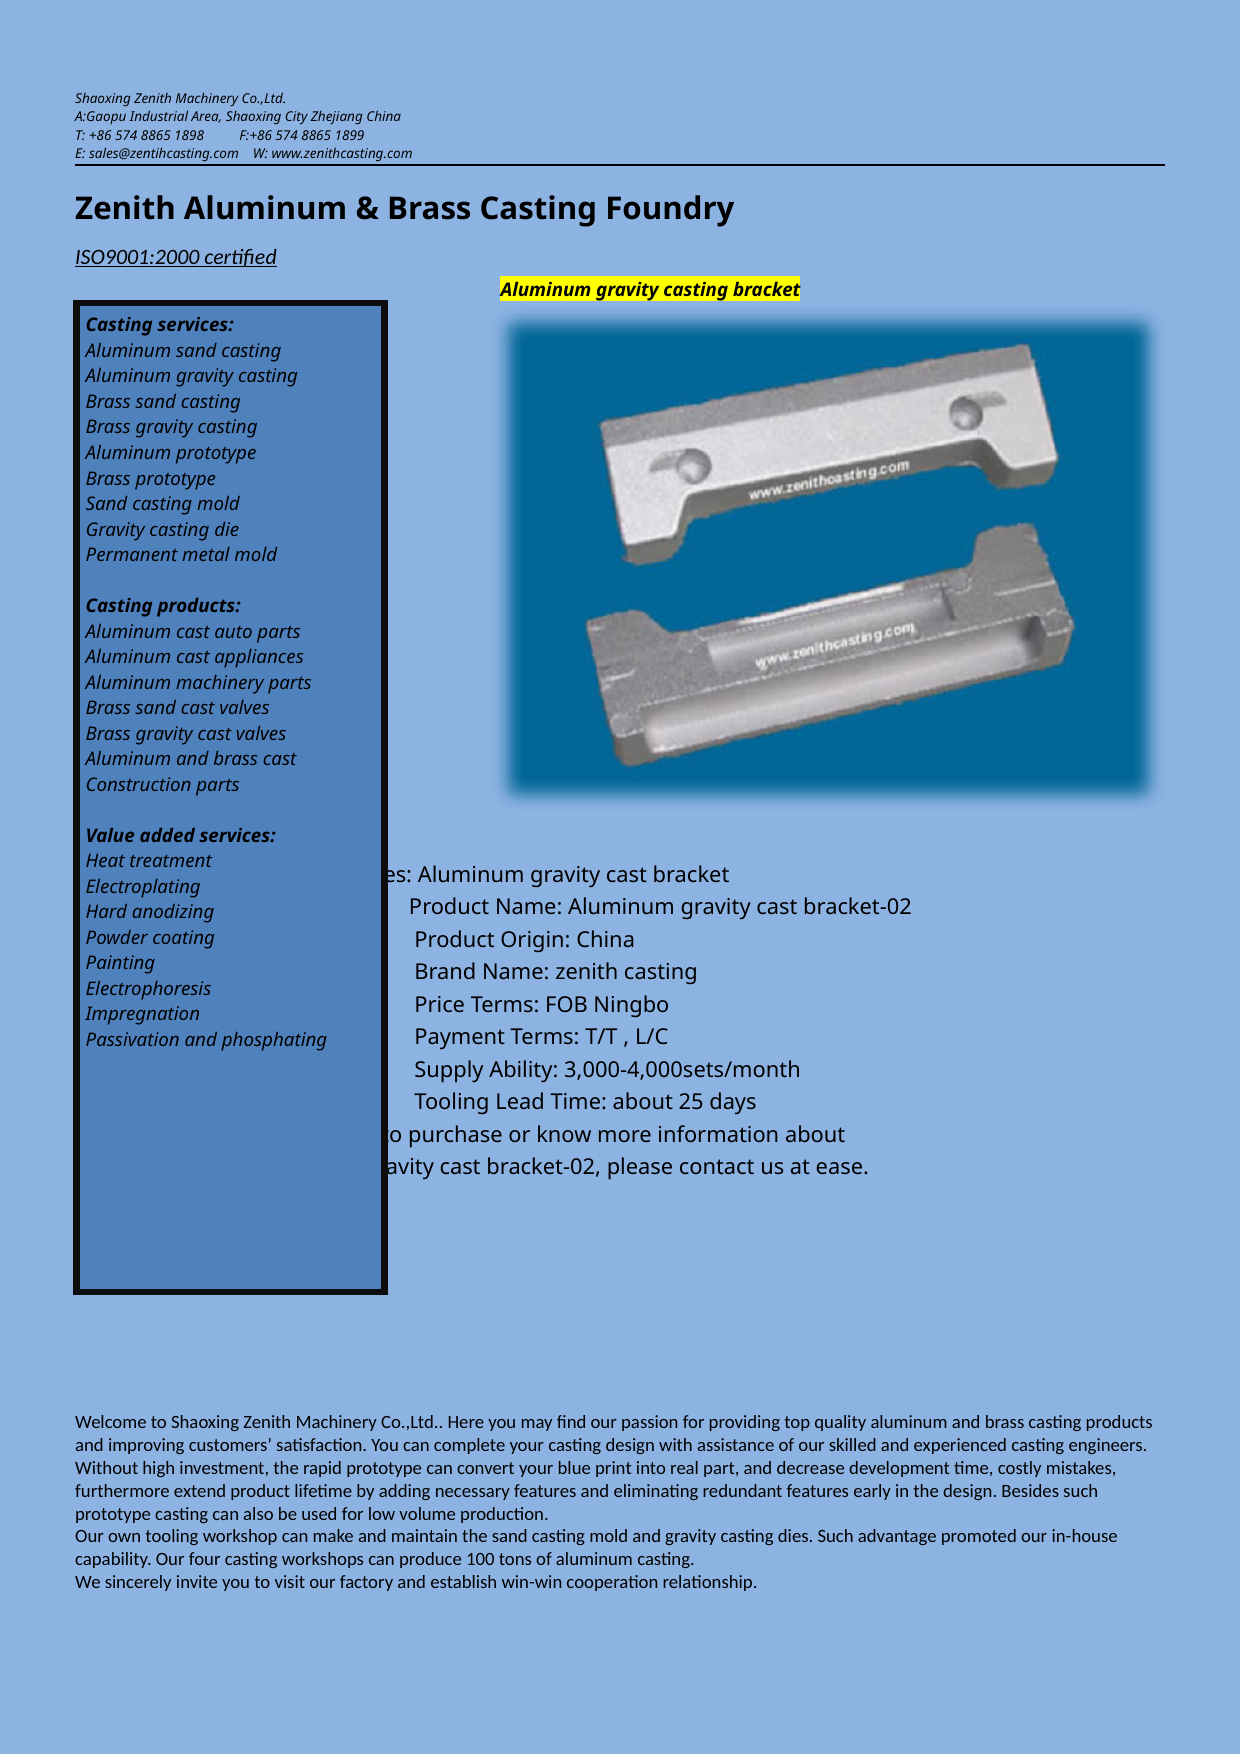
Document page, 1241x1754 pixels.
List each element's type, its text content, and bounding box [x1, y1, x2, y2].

text Brand Name: zenith casting [388, 955, 1165, 987]
text Aluminum gravity cast bracket-02, please contact us at ease. [388, 1150, 1165, 1182]
picture [518, 331, 1140, 786]
picture [599, 343, 1060, 566]
text Product Origin: China [388, 922, 1165, 955]
text M Model series: Aluminum gravity cast bracket [388, 857, 1165, 890]
text ISO9001:2000 certified [75, 240, 1165, 272]
text Payment Terms: T/T , L/C [388, 1020, 1165, 1052]
text Price Terms: FOB Ningbo [388, 987, 1165, 1020]
text </l If you want to purchase or know more information about [388, 1117, 1165, 1150]
text Aluminum gravity casting bracket [75, 272, 1165, 305]
text Supply Ability: 3,000-4,000sets/month [388, 1052, 1165, 1085]
text Welcome to Shaoxing Zenith Machinery Co.,Ltd.. Here you may find our passion for providing top quality aluminum and brass casting products and improving customers’ satisfaction. You can complete your casting design with assistance of our skilled and experienced casting engineers. Without high investment, the rapid prototype can convert your blue print into real part, and decrease development time, costly mistakes, furthermore extend product lifetime by adding necessary features and eliminating redundant features early in the design. Besides such prototype casting can also be used for low volume production. [75, 1410, 1165, 1524]
text Zenith Aluminum & Brass Casting Foundry [75, 175, 1165, 240]
text Product Name: Aluminum gravity cast bracket-02 [388, 890, 1165, 922]
text We sincerely invite you to visit our factory and establish win-win cooperation relationship. [75, 1570, 1165, 1593]
text Tooling Lead Time: about 25 days [388, 1085, 1165, 1117]
picture [586, 523, 1075, 768]
text Our own tooling workshop can make and maintain the sand casting mold and gravity casting dies. Such advantage promoted our in-house capability. Our four casting workshops can produce 100 tons of aluminum casting. [75, 1524, 1165, 1570]
